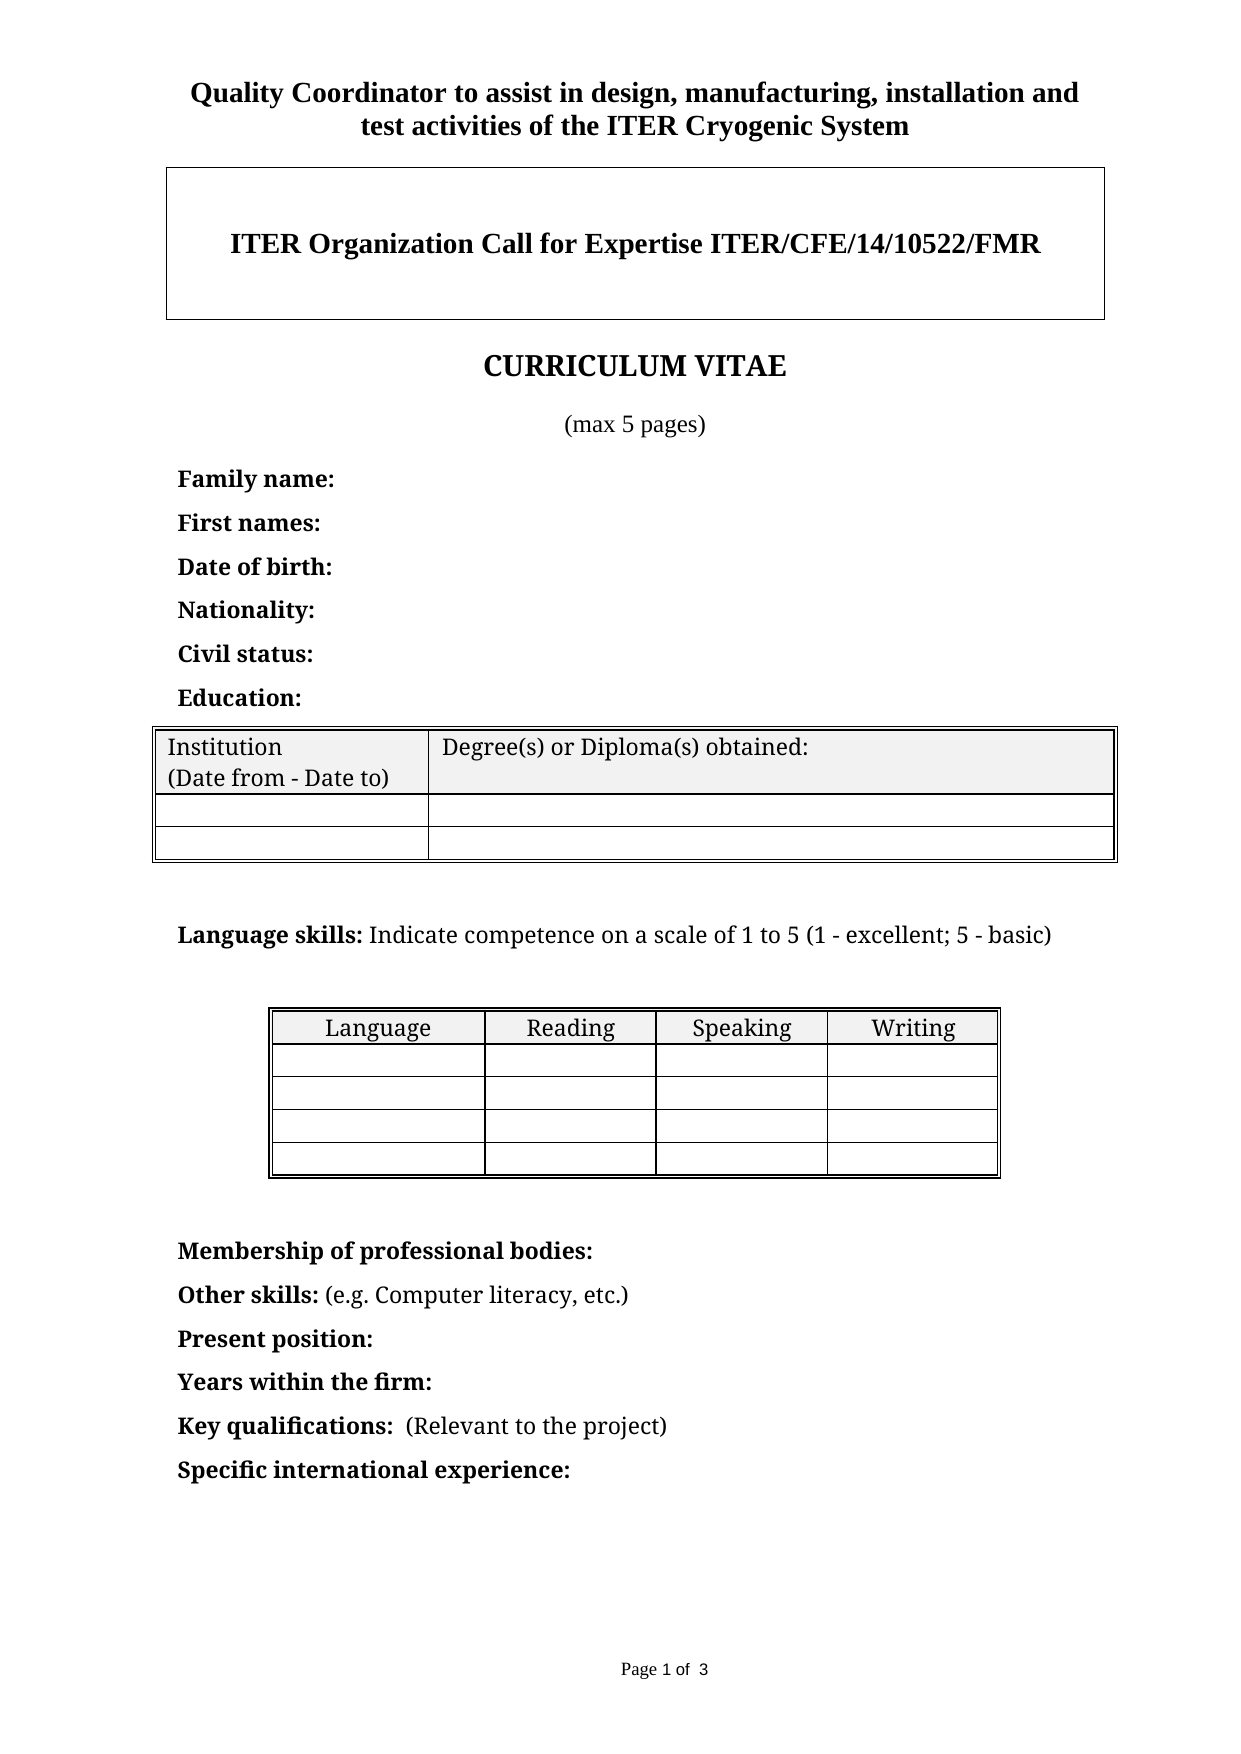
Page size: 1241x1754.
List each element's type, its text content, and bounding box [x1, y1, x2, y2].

table_cell [273, 1077, 484, 1108]
table_cell [273, 1143, 484, 1174]
table_cell [657, 1077, 827, 1108]
table_header ITER Organization Call for Expertise ITER/CFE/14/10522/FMR [167, 168, 1104, 319]
text Key qualifications: (Relevant to the project) [177, 1410, 1092, 1441]
table_header Speaking [657, 1012, 827, 1043]
text First names: [177, 507, 1092, 538]
table_header Writing [828, 1012, 997, 1043]
table_cell [486, 1110, 655, 1141]
table_cell [156, 827, 428, 858]
table_cell [657, 1143, 827, 1174]
table_header Language [273, 1012, 484, 1043]
table_cell [429, 795, 1113, 826]
text Date of birth: [177, 551, 1092, 582]
table_cell [273, 1045, 484, 1076]
table_header [486, 1012, 655, 1043]
text Years within the firm: [177, 1366, 1092, 1398]
text Civil status: [177, 638, 1092, 669]
table_cell [828, 1045, 997, 1076]
text (max 5 pages) [177, 409, 1092, 438]
text Nationality: [177, 594, 1092, 626]
text Specific international experience: [177, 1454, 1092, 1485]
text Membership of professional bodies: [177, 1235, 1092, 1266]
text Present position: [177, 1323, 1092, 1354]
table_cell [828, 1143, 997, 1174]
table_cell [156, 795, 428, 826]
table_cell [657, 1110, 827, 1141]
table_cell [273, 1110, 484, 1141]
table_cell [828, 1110, 997, 1141]
table_header Institution (Date from - Date to) [156, 731, 428, 793]
text Family name: [177, 463, 1092, 494]
text Other skills: (e.g. Computer literacy, etc.) [177, 1279, 1092, 1310]
table_cell [486, 1143, 655, 1174]
table_cell [429, 827, 1113, 858]
text Language skills: Indicate competence on a scale of 1 to 5 (1 - excellent; 5 - basic) [177, 919, 1092, 951]
text Education: [177, 682, 1092, 713]
table_cell [657, 1045, 827, 1076]
table_cell [486, 1045, 655, 1076]
table_header Degree(s) or Diploma(s) obtained: [429, 731, 1113, 793]
table_cell [828, 1077, 997, 1108]
table_cell [486, 1077, 655, 1108]
title Curriculum vitae [177, 345, 1092, 384]
